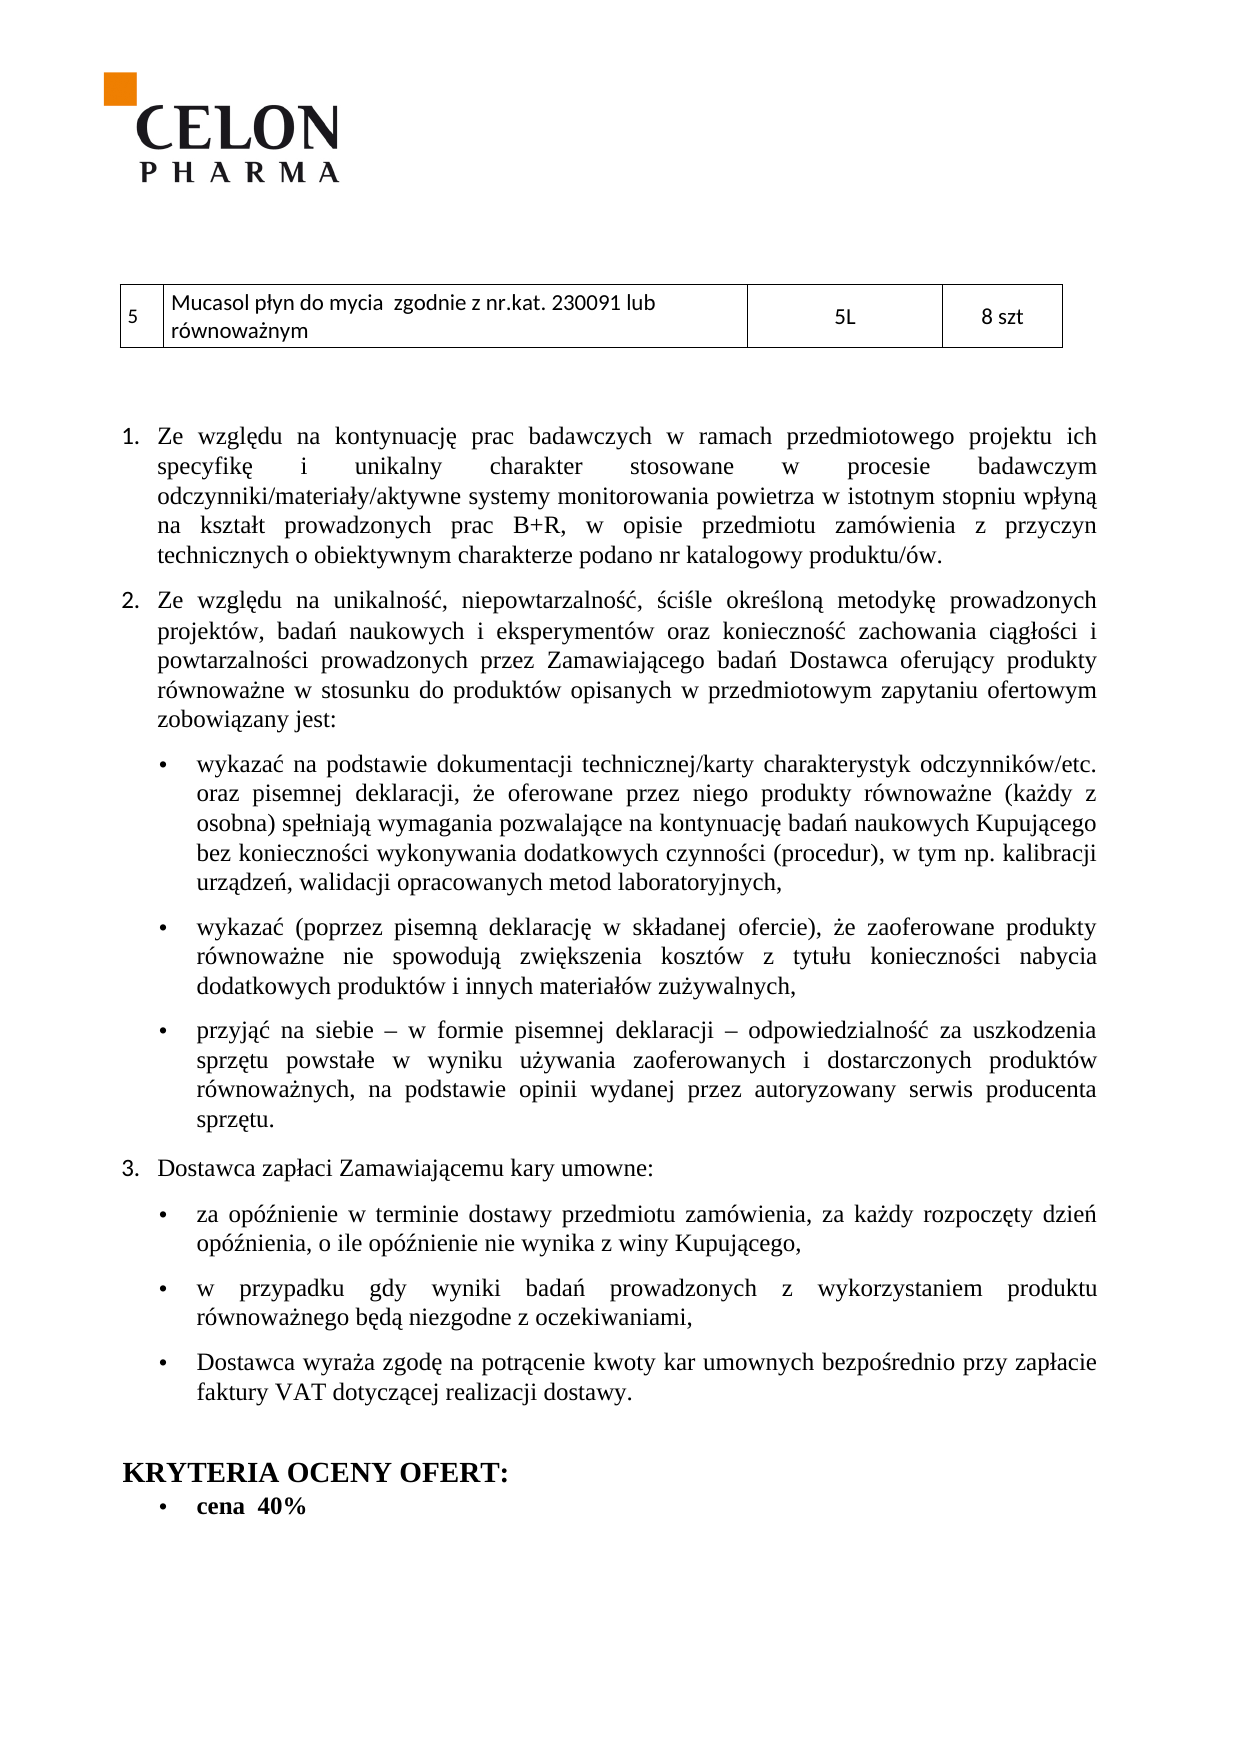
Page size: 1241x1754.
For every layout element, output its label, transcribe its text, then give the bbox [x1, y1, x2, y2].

list Ze względu na kontynuację prac badawczych w ramach przedmiotowego projektu ich specyfikę i unikalny charakter stosowane w procesie badawczym odczynniki/materiały/aktywne systemy monitorowania powietrza w istotnym stopniu wpłyną na kształt prowadzonych prac B+R, w opisie przedmiotu zamówienia z przyczyn technicznych o obiektywnym charakterze podano nr katalogowy produktu/ów. [121, 420, 1098, 569]
list przyjąć na siebie – w formie pisemnej deklaracji – odpowiedzialność za uszkodzenia sprzętu powstałe w wyniku używania zaoferowanych i dostarczonych produktów równoważnych, na podstawie opinii wydanej przez autoryzowany serwis producenta sprzętu. [159, 1015, 1098, 1133]
picture [84, 60, 385, 222]
text KRYTERIA OCENY OFERT: [122, 1455, 1098, 1489]
list w przypadku gdy wyniki badań prowadzonych z wykorzystaniem produktu równoważnego będą niezgodne z oczekiwaniami, [159, 1273, 1098, 1331]
list za opóźnienie w terminie dostawy przedmiotu zamówienia, za każdy rozpoczęty dzień opóźnienia, o ile opóźnienie nie wynika z winy Kupującego, [159, 1199, 1098, 1257]
list Ze względu na unikalność, niepowtarzalność, ściśle określoną metodykę prowadzonych projektów, badań naukowych i eksperymentów oraz konieczność zachowania ciągłości i powtarzalności prowadzonych przez Zamawiającego badań Dostawca oferujący produkty równoważne w stosunku do produktów opisanych w przedmiotowym zapytaniu ofertowym zobowiązany jest: [121, 584, 1098, 733]
table_cell 8 szt [943, 285, 1062, 347]
table_cell 5L [748, 285, 942, 347]
list Dostawca zapłaci Zamawiającemu kary umowne: [121, 1153, 1098, 1183]
table_cell Mucasol płyn do mycia zgodnie z nr.kat. 230091 lub równoważnym [164, 285, 747, 347]
list Dostawca wyraża zgodę na potrącenie kwoty kar umownych bezpośrednio przy zapłacie faktury VAT dotyczącej realizacji dostawy. [159, 1347, 1098, 1405]
list wykazać (poprzez pisemną deklarację w składanej ofercie), że zaoferowane produkty równoważne nie spowodują zwiększenia kosztów z tytułu konieczności nabycia dodatkowych produktów i innych materiałów zużywalnych, [159, 912, 1098, 1000]
list wykazać na podstawie dokumentacji technicznej/karty charakterystyk odczynników/etc. oraz pisemnej deklaracji, że oferowane przez niego produkty równoważne (każdy z osobna) spełniają wymagania pozwalające na kontynuację badań naukowych Kupującego bez konieczności wykonywania dodatkowych czynności (procedur), w tym np. kalibracji urządzeń, walidacji opracowanych metod laboratoryjnych, [159, 749, 1098, 896]
table_cell 5 [121, 285, 163, 347]
list cena 40% [159, 1491, 1098, 1520]
